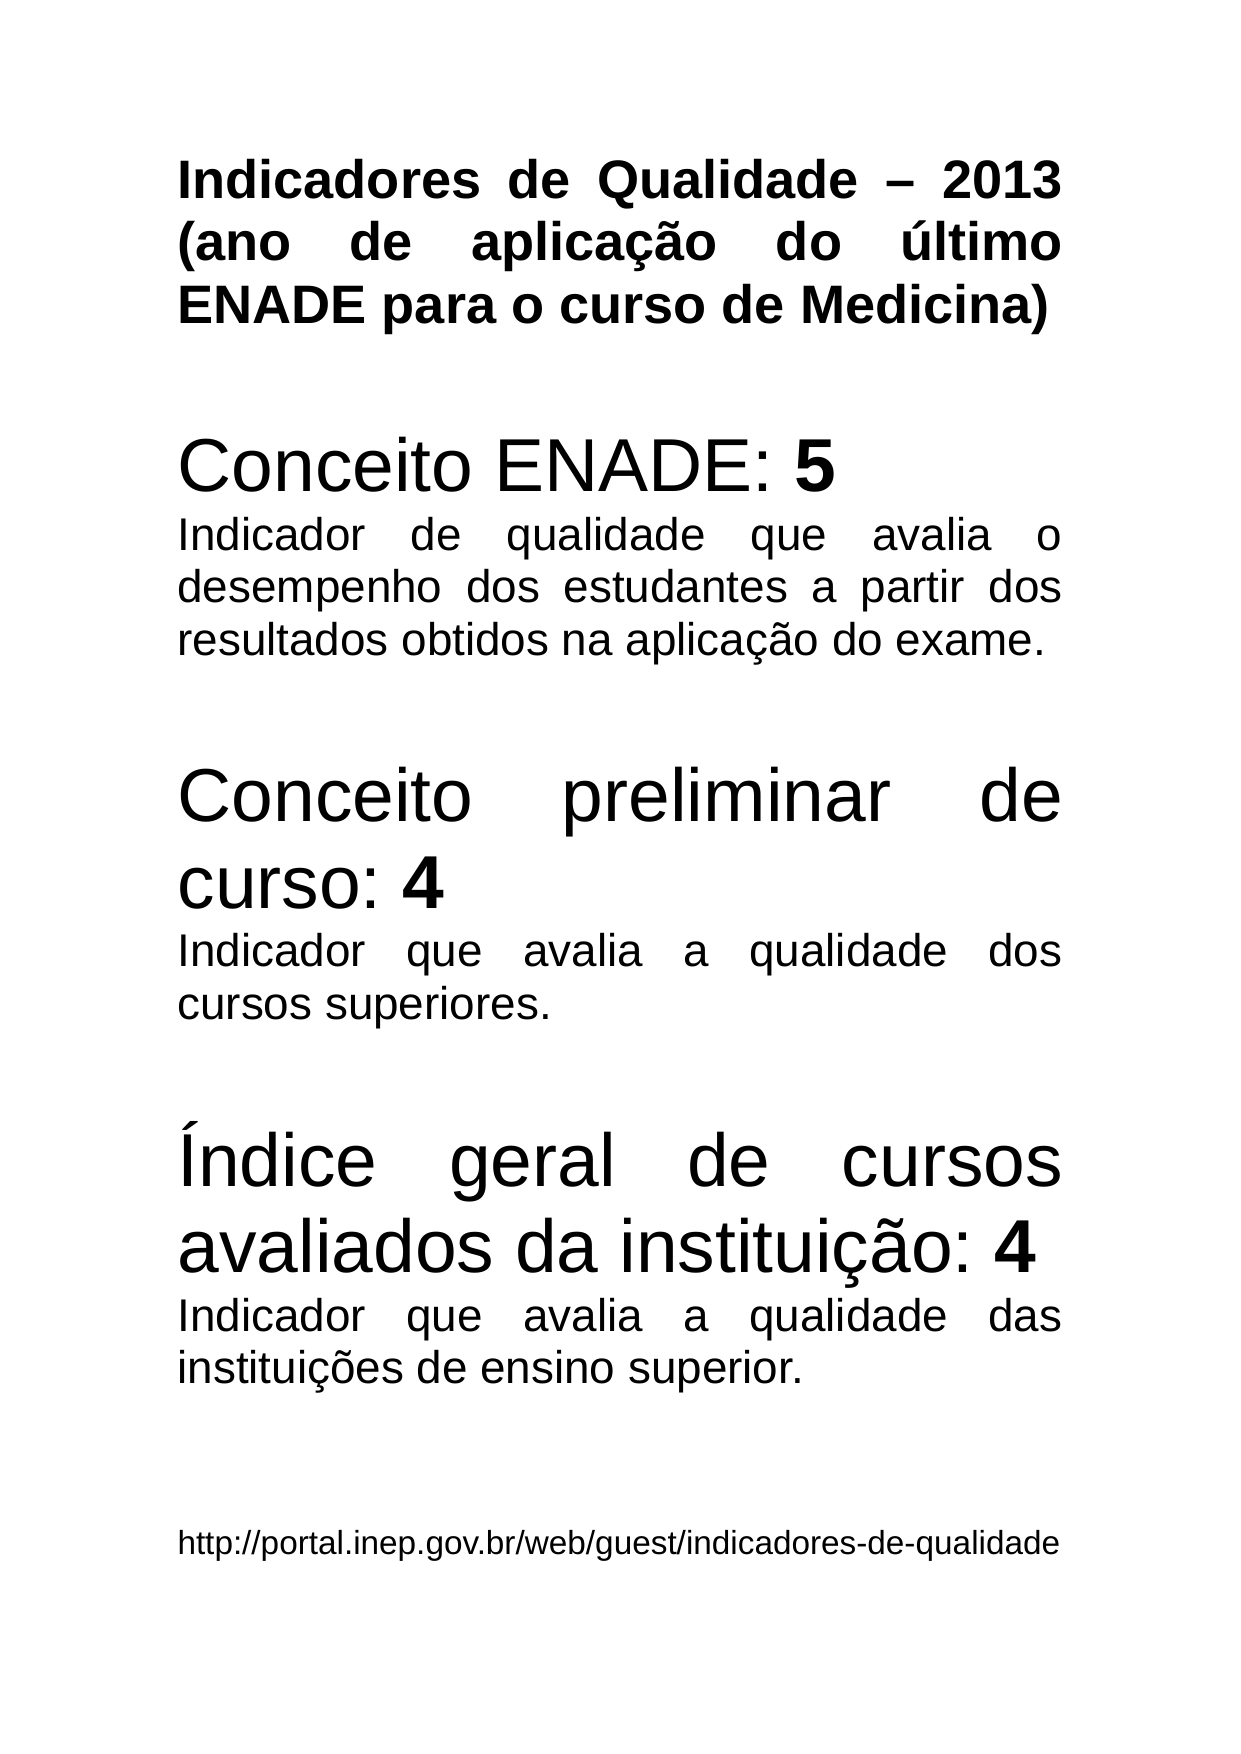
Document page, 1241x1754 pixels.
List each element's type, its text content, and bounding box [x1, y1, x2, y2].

text Indicador que avalia a qualidade das instituições de ensino superior. [177, 1288, 1063, 1393]
text Índice geral de cursos avaliados da instituição: 4 [177, 1116, 1063, 1288]
text Indicador de qualidade que avalia o desempenho dos estudantes a partir dos resultados obtidos na aplicação do exame. [177, 507, 1063, 665]
text Conceito preliminar de curso: 4 [177, 751, 1063, 924]
text Conceito ENADE: 5 [177, 421, 1063, 507]
text http://portal.inep.gov.br/web/guest/indicadores-de-qualidade [177, 1523, 1063, 1561]
text Indicador que avalia a qualidade dos cursos superiores. [177, 924, 1063, 1029]
text Indicadores de Qualidade – 2013 (ano de aplicação do último ENADE para o curso de Medicina) [177, 148, 1063, 334]
